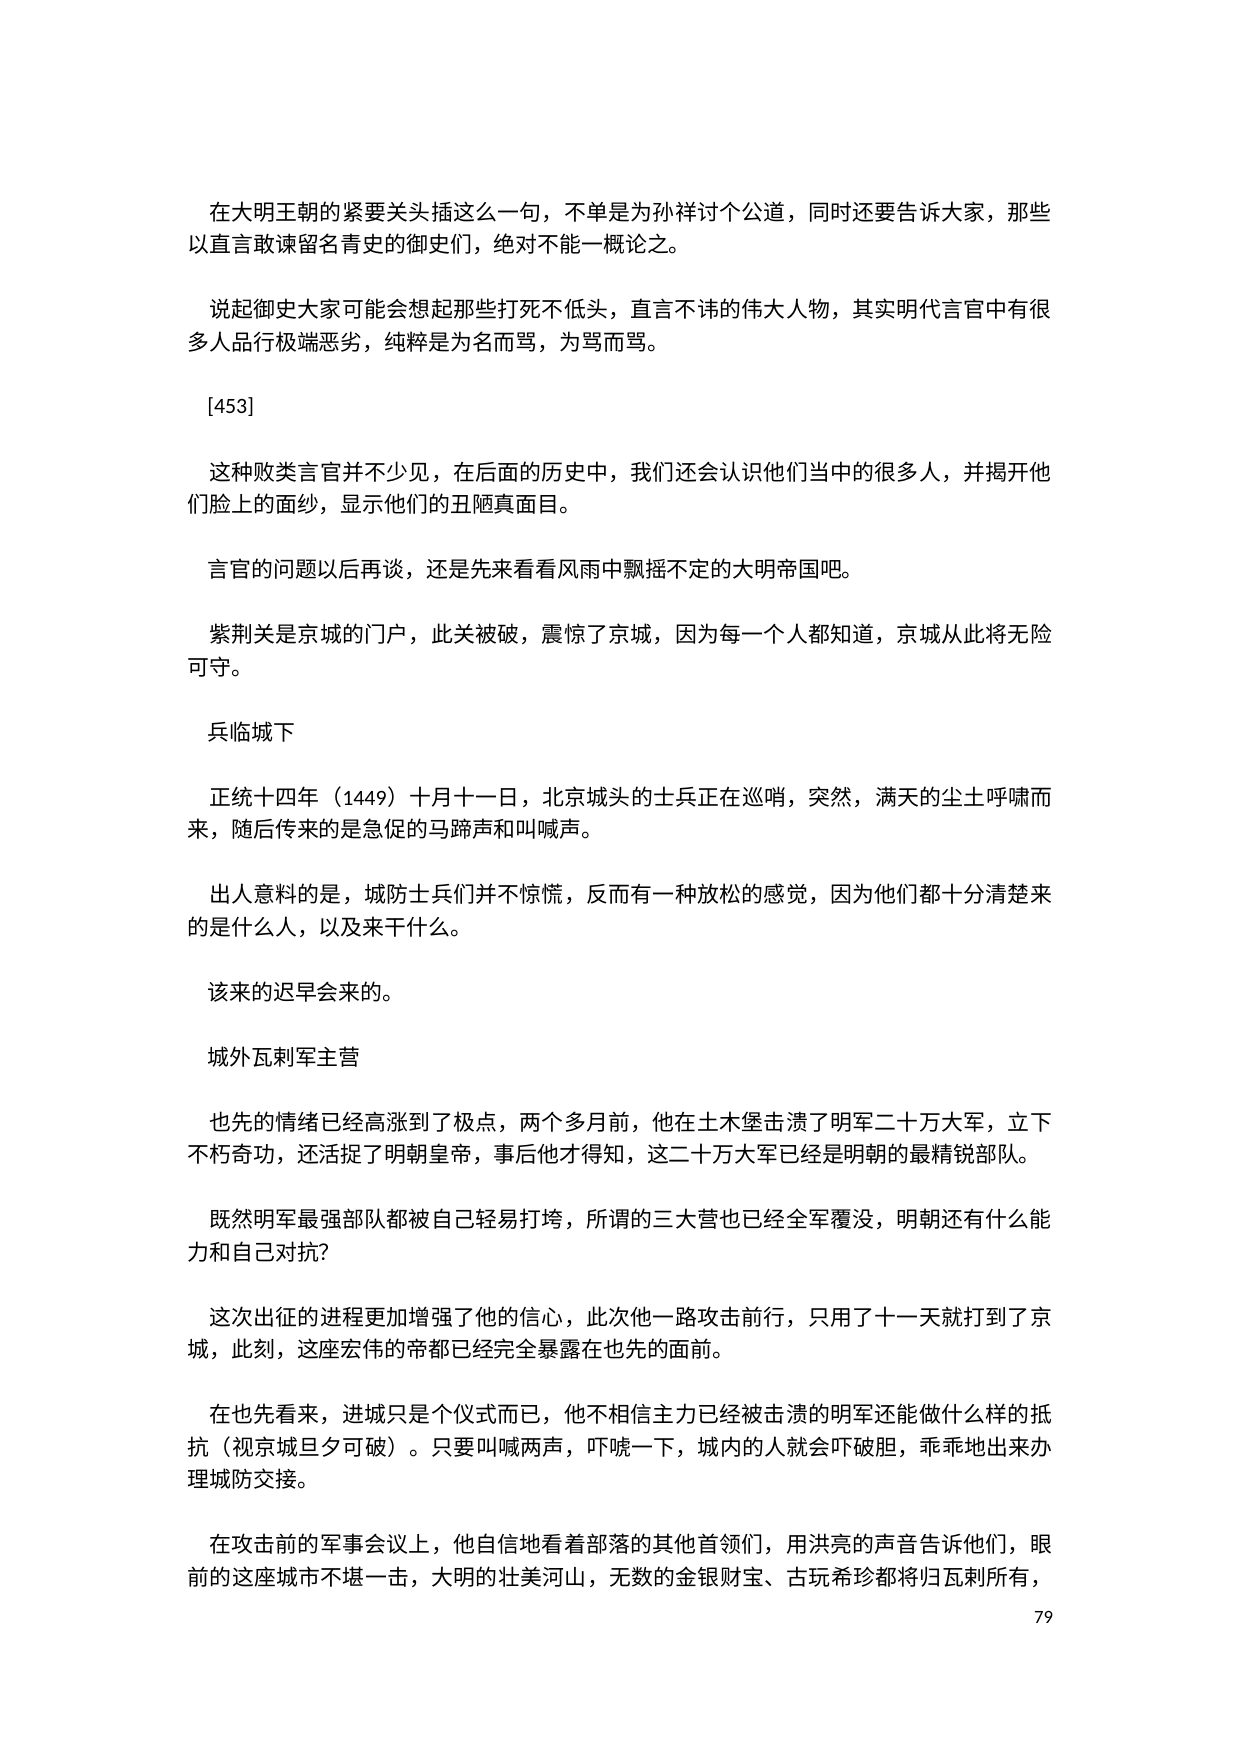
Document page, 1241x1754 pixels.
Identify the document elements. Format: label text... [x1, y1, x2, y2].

text 出人意料的是，城防士兵们并不惊慌，反而有一种放松的感觉，因为他们都十分清楚来的是什么人，以及来干什么。 [187, 877, 1053, 942]
text 也先的情绪已经高涨到了极点，两个多月前，他在土木堡击溃了明军二十万大军，立下不朽奇功，还活捉了明朝皇帝，事后他才得知，这二十万大军已经是明朝的最精锐部队。 [187, 1104, 1053, 1169]
text 说起御史大家可能会想起那些打死不低头，直言不讳的伟大人物，其实明代言官中有很多人品行极端恶劣，纯粹是为名而骂，为骂而骂。 [187, 292, 1053, 357]
text 在也先看来，进城只是个仪式而已，他不相信主力已经被击溃的明军还能做什么样的抵抗（视京城旦夕可破）。只要叫喊两声，吓唬一下，城内的人就会吓破胆，乖乖地出来办理城防交接。 [187, 1397, 1053, 1494]
text 紫荆关是京城的门户，此关被破，震惊了京城，因为每一个人都知道，京城从此将无险可守。 [187, 617, 1053, 682]
text 该来的迟早会来的。 [187, 974, 1053, 1007]
text 这次出征的进程更加增强了他的信心，此次他一路攻击前行，只用了十一天就打到了京城，此刻，这座宏伟的帝都已经完全暴露在也先的面前。 [187, 1299, 1053, 1364]
text 兵临城下 [187, 714, 1053, 747]
text [453] [187, 389, 1053, 422]
text 城外瓦剌军主营 [187, 1039, 1053, 1072]
text 正统十四年（1449）十月十一日，北京城头的士兵正在巡哨，突然，满天的尘土呼啸而来，随后传来的是急促的马蹄声和叫喊声。 [187, 779, 1053, 844]
text 言官的问题以后再谈，还是先来看看风雨中飘摇不定的大明帝国吧。 [187, 552, 1053, 584]
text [187, 1527, 1053, 1592]
text 这种败类言官并不少见，在后面的历史中，我们还会认识他们当中的很多人，并揭开他们脸上的面纱，显示他们的丑陋真面目。 [187, 454, 1053, 519]
text 在大明王朝的紧要关头插这么一句，不单是为孙祥讨个公道，同时还要告诉大家，那些以直言敢谏留名青史的御史们，绝对不能一概论之。 [187, 194, 1053, 259]
text 既然明军最强部队都被自己轻易打垮，所谓的三大营也已经全军覆没，明朝还有什么能力和自己对抗？ [187, 1202, 1053, 1267]
